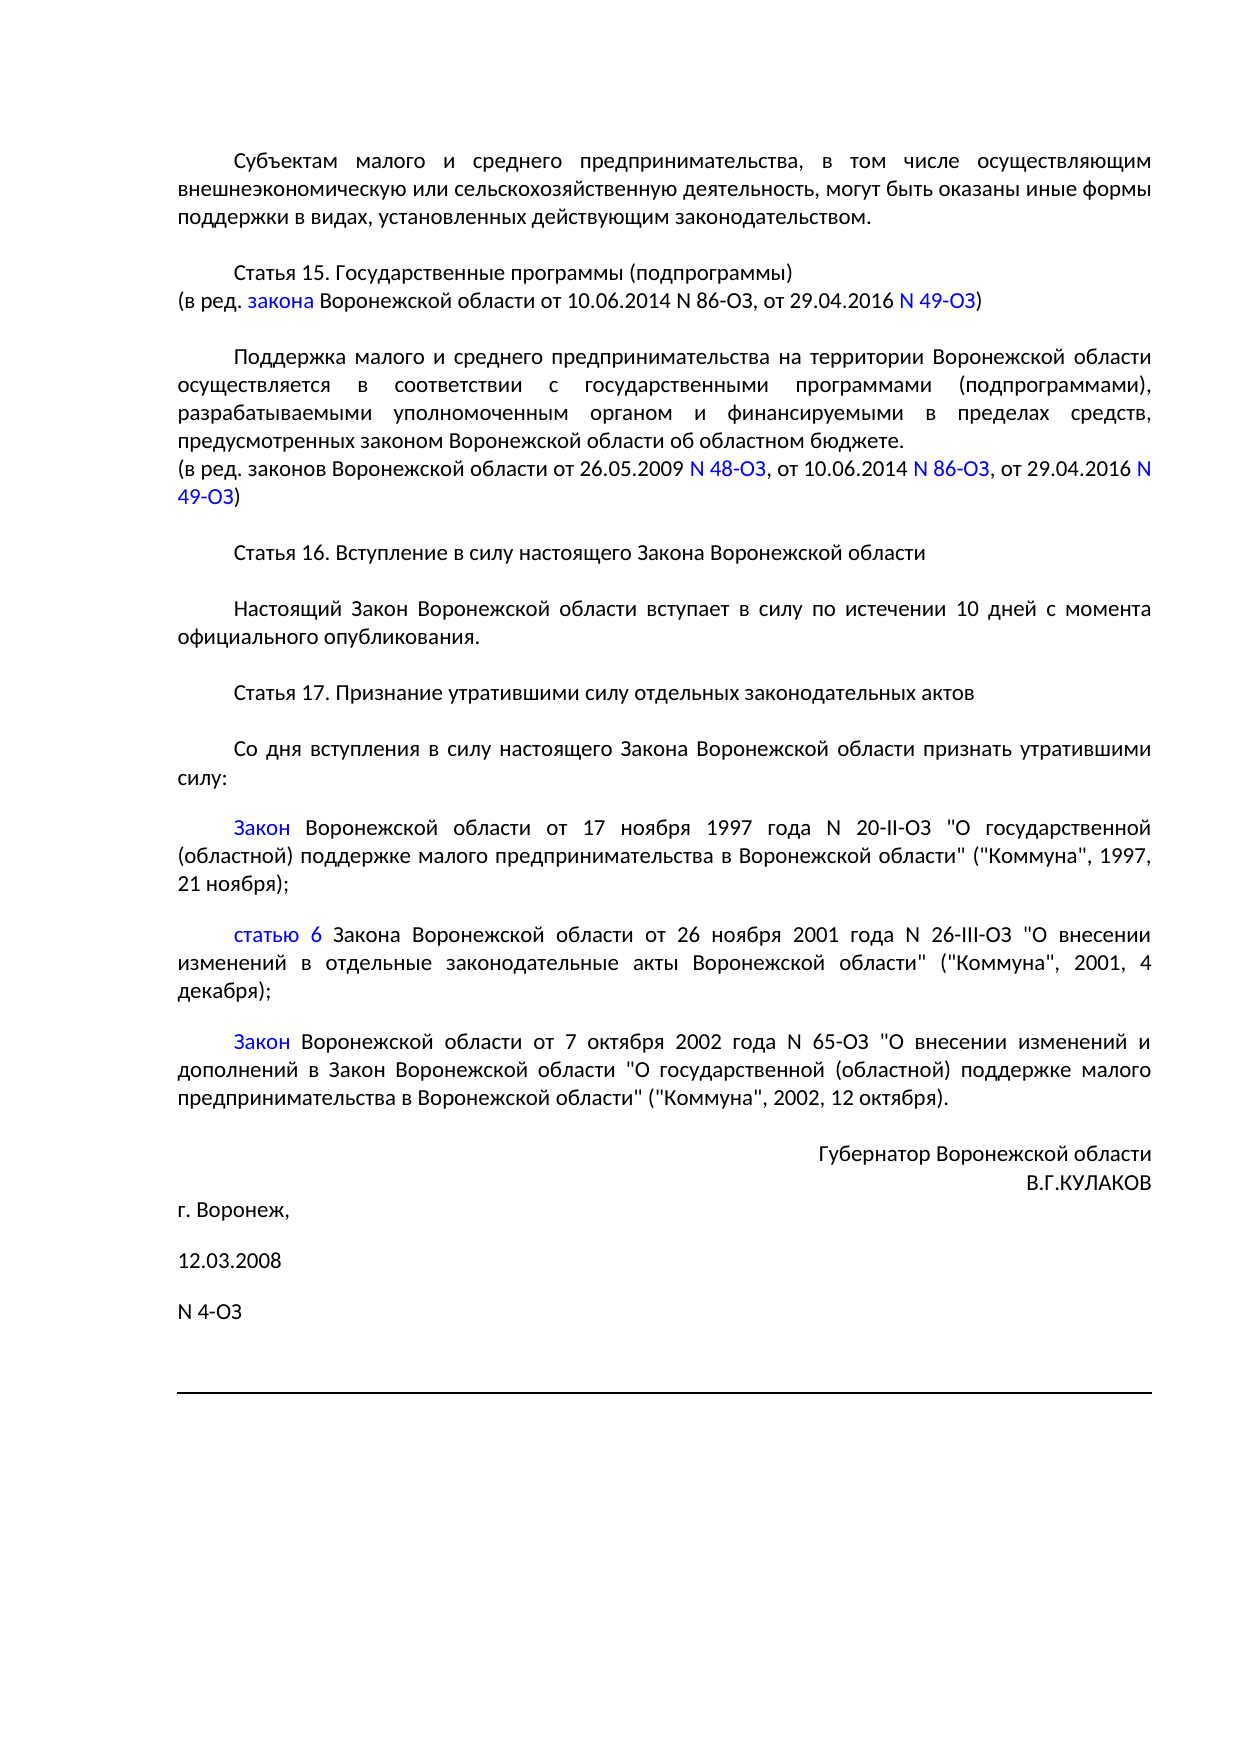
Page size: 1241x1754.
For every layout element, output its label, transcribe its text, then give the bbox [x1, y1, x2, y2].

text (в ред. законов Воронежской области от 26.05.2009 N 48-ОЗ, от 10.06.2014 N 86-ОЗ, от 29.04.2016 N 49-ОЗ) [177, 454, 1152, 510]
text г. Воронеж, [177, 1196, 1152, 1224]
text Статья 16. Вступление в силу настоящего Закона Воронежской области [177, 538, 1152, 566]
text Губернатор Воронежской области [177, 1139, 1152, 1168]
text Поддержка малого и среднего предпринимательства на территории Воронежской области осуществляется в соответствии с государственными программами (подпрограммами), разрабатываемыми уполномоченным органом и финансируемыми в пределах средств, предусмотренных законом Воронежской области об областном бюджете. [177, 342, 1152, 454]
text Со дня вступления в силу настоящего Закона Воронежской области признать утратившими силу: [177, 734, 1152, 791]
text статью 6 Закона Воронежской области от 26 ноября 2001 года N 26-III-ОЗ "О внесении изменений в отдельные законодательные акты Воронежской области" ("Коммуна", 2001, 4 декабря); [177, 921, 1152, 1004]
text 12.03.2008 [177, 1247, 1152, 1274]
text Настоящий Закон Воронежской области вступает в силу по истечении 10 дней с момента официального опубликования. [177, 594, 1152, 651]
text Закон Воронежской области от 7 октября 2002 года N 65-ОЗ "О внесении изменений и дополнений в Закон Воронежской области "О государственной (областной) поддержке малого предпринимательства в Воронежской области" ("Коммуна", 2002, 12 октября). [177, 1027, 1152, 1112]
text Закон Воронежской области от 17 ноября 1997 года N 20-II-ОЗ "О государственной (областной) поддержке малого предпринимательства в Воронежской области" ("Коммуна", 1997, 21 ноября); [177, 813, 1152, 898]
text Статья 15. Государственные программы (подпрограммы) [177, 258, 1152, 286]
text (в ред. закона Воронежской области от 10.06.2014 N 86-ОЗ, от 29.04.2016 N 49-ОЗ) [177, 286, 1152, 314]
text Субъектам малого и среднего предпринимательства, в том числе осуществляющим внешнеэкономическую или сельскохозяйственную деятельность, могут быть оказаны иные формы поддержки в видах, установленных действующим законодательством. [177, 146, 1152, 230]
text В.Г.КУЛАКОВ [177, 1168, 1152, 1196]
text Статья 17. Признание утратившими силу отдельных законодательных актов [177, 678, 1152, 707]
text N 4-ОЗ [177, 1297, 1152, 1326]
